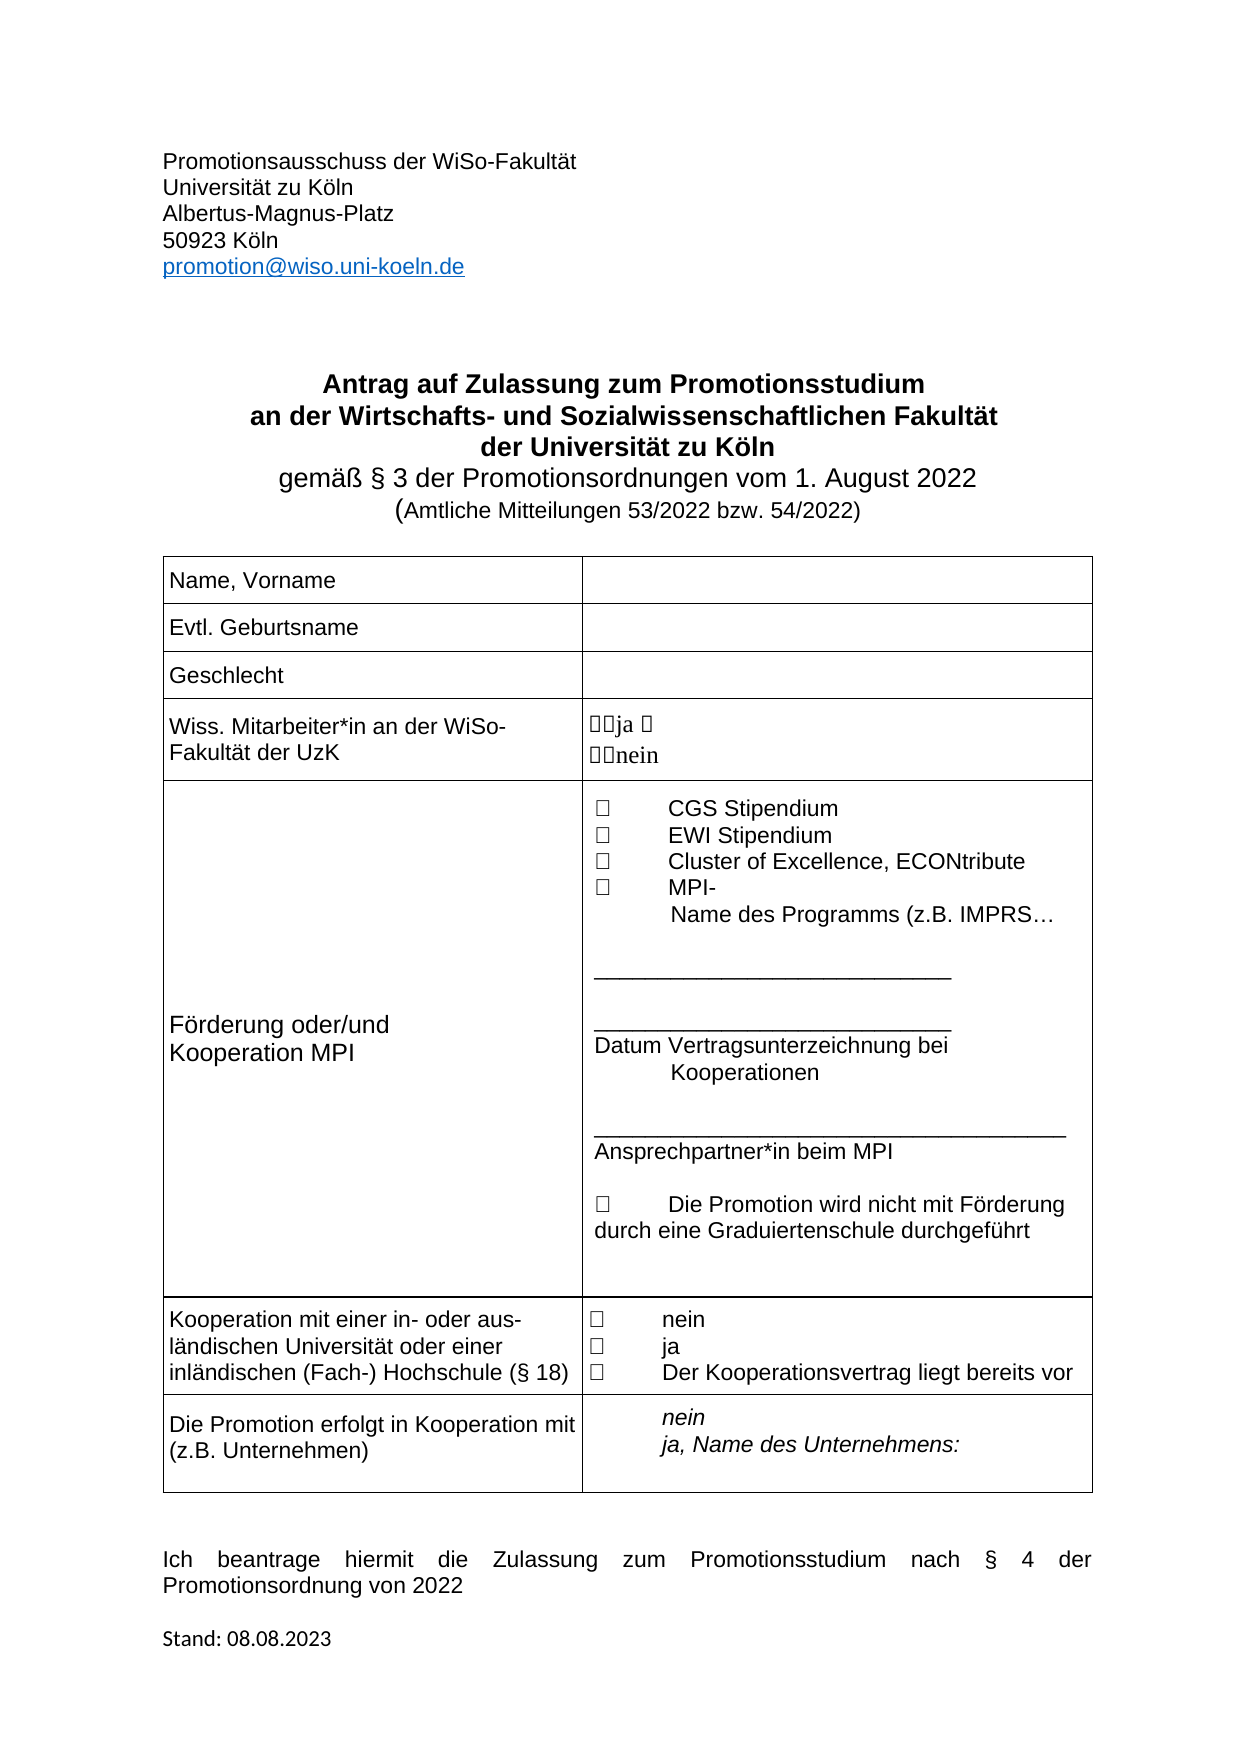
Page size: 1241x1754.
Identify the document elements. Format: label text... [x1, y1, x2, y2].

table_cell Die Promotion erfolgt in Kooperation mit (z.B. Unternehmen) [164, 1395, 582, 1492]
text Promotionsausschuss der WiSo-Fakultät Universität zu Köln Albertus-Magnus-Platz 50923 Köln promotion@wiso.uni-koeln.de [162, 148, 1093, 279]
table_cell [583, 604, 1092, 651]
table_header [583, 557, 1092, 603]
text Antrag auf Zulassung zum Promotionsstudium an der Wirtschafts- und Sozialwissenschaftlichen Fakultät der Universität zu Köln gemäß § 3 der Promotionsordnungen vom 1. August 2022 (Amtliche Mitteilungen 53/2022 bzw. 54/2022) [162, 368, 1093, 524]
table_cell Evtl. Geburtsname [164, 604, 582, 651]
text Ich beantrage hiermit die Zulassung zum Promotionsstudium nach § 4 der Promotionsordnung von 2022 [162, 1546, 1093, 1598]
table_cell  nein  ja, Name des Unternehmens: [583, 1395, 1092, 1492]
table_cell Förderung oder/und Kooperation MPI [164, 781, 582, 1296]
table_cell Geschlecht [164, 652, 582, 698]
table_header Name, Vorname [164, 557, 582, 603]
table_cell [583, 781, 1092, 1296]
table_cell ja  nein [583, 699, 1092, 779]
table_cell Kooperation mit einer in- oder aus-ländischen Universität oder einer inländischen (Fach-) Hochschule (§ 18) [164, 1298, 582, 1394]
table_cell [583, 652, 1092, 698]
table_cell  nein  ja  Der Kooperationsvertrag liegt bereits vor [583, 1298, 1092, 1394]
table_cell Wiss. Mitarbeiter*in an der WiSo-Fakultät der UzK [164, 699, 582, 779]
